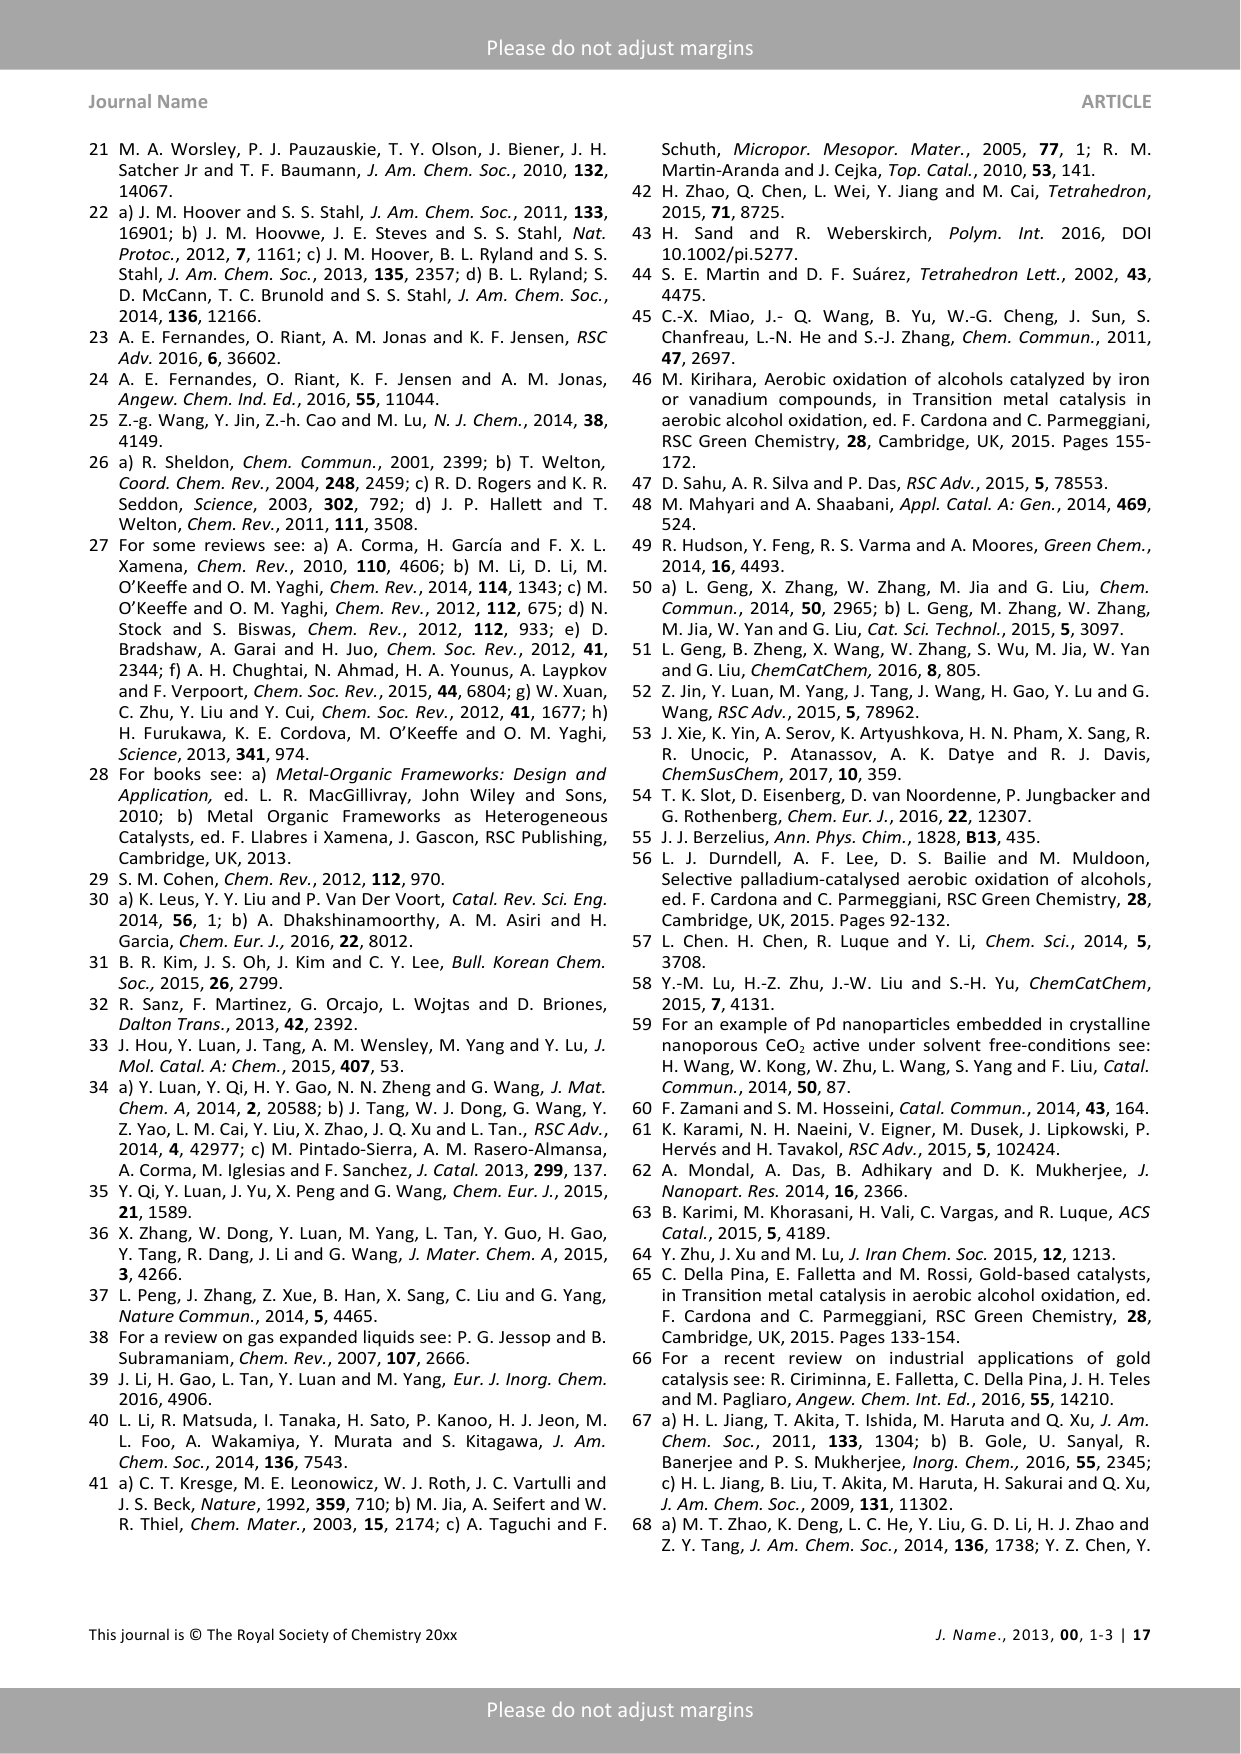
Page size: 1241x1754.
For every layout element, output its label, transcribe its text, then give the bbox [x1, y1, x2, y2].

text J. Hou, Y. Luan, J. Tang, A. M. Wensley, M. Yang and Y. Lu, J. Mol. Catal. A: Chem., 2015, 407, 53. [89, 1035, 608, 1077]
text M. Kirihara, Aerobic oxidation of alcohols catalyzed by iron or vanadium compounds, in Transition metal catalysis in aerobic alcohol oxidation, ed. F. Cardona and C. Parmeggiani, RSC Green Chemistry, 28, Cambridge, UK, 2015. Pages 155-172. [632, 368, 1152, 472]
text For books see: a) Metal-Organic Frameworks: Design and Application, ed. L. R. MacGillivray, John Wiley and Sons, 2010; b) Metal Organic Frameworks as Heterogeneous Catalysts, ed. F. Llabres i Xamena, J. Gascon, RSC Publishing, Cambridge, UK, 2013. [89, 764, 608, 868]
text Y. Qi, Y. Luan, J. Yu, X. Peng and G. Wang, Chem. Eur. J., 2015, 21, 1589. [89, 1181, 608, 1222]
text For a recent review on industrial applications of gold catalysis see: R. Ciriminna, E. Falletta, C. Della Pina, J. H. Teles and M. Pagliaro, Angew. Chem. Int. Ed., 2016, 55, 14210. [632, 1347, 1152, 1410]
text a) J. M. Hoover and S. S. Stahl, J. Am. Chem. Soc., 2011, 133, 16901; b) J. M. Hoovwe, J. E. Steves and S. S. Stahl, Nat. Protoc., 2012, 7, 1161; c) J. M. Hoover, B. L. Ryland and S. S. Stahl, J. Am. Chem. Soc., 2013, 135, 2357; d) B. L. Ryland; S. D. McCann, T. C. Brunold and S. S. Stahl, J. Am. Chem. Soc., 2014, 136, 12166. [89, 202, 608, 327]
text Z. Jin, Y. Luan, M. Yang, J. Tang, J. Wang, H. Gao, Y. Lu and G. Wang, RSC Adv., 2015, 5, 78962. [632, 681, 1152, 722]
text K. Karami, N. H. Naeini, V. Eigner, M. Dusek, J. Lipkowski, P. Hervés and H. Tavakol, RSC Adv., 2015, 5, 102424. [632, 1118, 1152, 1160]
text a) L. Geng, X. Zhang, W. Zhang, M. Jia and G. Liu, Chem. Commun., 2014, 50, 2965; b) L. Geng, M. Zhang, W. Zhang, M. Jia, W. Yan and G. Liu, Cat. Sci. Technol., 2015, 5, 3097. [632, 577, 1152, 639]
text S. E. Martin and D. F. Suárez, Tetrahedron Lett., 2002, 43, 4475. [632, 264, 1152, 306]
text H. Zhao, Q. Chen, L. Wei, Y. Jiang and M. Cai, Tetrahedron, 2015, 71, 8725. [632, 181, 1152, 222]
text L. Chen. H. Chen, R. Luque and Y. Li, Chem. Sci., 2014, 5, 3708. [632, 931, 1152, 972]
text a) C. T. Kresge, M. E. Leonowicz, W. J. Roth, J. C. Vartulli and J. S. Beck, Nature, 1992, 359, 710; b) M. Jia, A. Seifert and W. R. Thiel, Chem. Mater., 2003, 15, 2174; c) A. Taguchi and F. Schuth, Micropor. Mesopor. Mater., 2005, 77, 1; R. M. Martin-Aranda and J. Cejka, Top. Catal., 2010, 53, 141. [89, 1472, 608, 1535]
text S. M. Cohen, Chem. Rev., 2012, 112, 970. [89, 868, 608, 889]
text F. Zamani and S. M. Hosseini, Catal. Commun., 2014, 43, 164. [632, 1097, 1152, 1118]
text M. A. Worsley, P. J. Pauzauskie, T. Y. Olson, J. Biener, J. H. Satcher Jr and T. F. Baumann, J. Am. Chem. Soc., 2010, 132, 14067. [89, 139, 608, 202]
text Y. Zhu, J. Xu and M. Lu, J. Iran Chem. Soc. 2015, 12, 1213. [632, 1243, 1152, 1264]
text R. Sanz, F. Martinez, G. Orcajo, L. Wojtas and D. Briones, Dalton Trans., 2013, 42, 2392. [89, 993, 608, 1035]
text L. Li, R. Matsuda, I. Tanaka, H. Sato, P. Kanoo, H. J. Jeon, M. L. Foo, A. Wakamiya, Y. Murata and S. Kitagawa, J. Am. Chem. Soc., 2014, 136, 7543. [89, 1410, 608, 1472]
text A. E. Fernandes, O. Riant, A. M. Jonas and K. F. Jensen, RSC Adv. 2016, 6, 36602. [89, 327, 608, 368]
text A. Mondal, A. Das, B. Adhikary and D. K. Mukherjee, J. Nanopart. Res. 2014, 16, 2366. [632, 1160, 1152, 1202]
text a) K. Leus, Y. Y. Liu and P. Van Der Voort, Catal. Rev. Sci. Eng. 2014, 56, 1; b) A. Dhakshinamoorthy, A. M. Asiri and H. Garcia, Chem. Eur. J., 2016, 22, 8012. [89, 889, 608, 952]
text J. Li, H. Gao, L. Tan, Y. Luan and M. Yang, Eur. J. Inorg. Chem. 2016, 4906. [89, 1368, 608, 1410]
text M. Mahyari and A. Shaabani, Appl. Catal. A: Gen., 2014, 469, 524. [632, 493, 1152, 535]
text B. Karimi, M. Khorasani, H. Vali, C. Vargas, and R. Luque, ACS Catal., 2015, 5, 4189. [632, 1202, 1152, 1243]
text a) R. Sheldon, Chem. Commun., 2001, 2399; b) T. Welton, Coord. Chem. Rev., 2004, 248, 2459; c) R. D. Rogers and K. R. Seddon, Science, 2003, 302, 792; d) J. P. Hallett and T. Welton, Chem. Rev., 2011, 111, 3508. [89, 452, 608, 535]
text a) Y. Luan, Y. Qi, H. Y. Gao, N. N. Zheng and G. Wang, J. Mat. Chem. A, 2014, 2, 20588; b) J. Tang, W. J. Dong, G. Wang, Y. Z. Yao, L. M. Cai, Y. Liu, X. Zhao, J. Q. Xu and L. Tan., RSC Adv., 2014, 4, 42977; c) M. Pintado-Sierra, A. M. Rasero-Almansa, A. Corma, M. Iglesias and F. Sanchez, J. Catal. 2013, 299, 137. [89, 1077, 608, 1181]
text a) H. L. Jiang, T. Akita, T. Ishida, M. Haruta and Q. Xu, J. Am. Chem. Soc., 2011, 133, 1304; b) B. Gole, U. Sanyal, R. Banerjee and P. S. Mukherjee, Inorg. Chem., 2016, 55, 2345; c) H. L. Jiang, B. Liu, T. Akita, M. Haruta, H. Sakurai and Q. Xu, J. Am. Chem. Soc., 2009, 131, 11302. [632, 1410, 1152, 1514]
text For some reviews see: a) A. Corma, H. García and F. X. L. Xamena, Chem. Rev., 2010, 110, 4606; b) M. Li, D. Li, M. O’Keeffe and O. M. Yaghi, Chem. Rev., 2014, 114, 1343; c) M. O’Keeffe and O. M. Yaghi, Chem. Rev., 2012, 112, 675; d) N. Stock and S. Biswas, Chem. Rev., 2012, 112, 933; e) D. Bradshaw, A. Garai and H. Juo, Chem. Soc. Rev., 2012, 41, 2344; f) A. H. Chughtai, N. Ahmad, H. A. Younus, A. Laypkov and F. Verpoort, Chem. Soc. Rev., 2015, 44, 6804; g) W. Xuan, C. Zhu, Y. Liu and Y. Cui, Chem. Soc. Rev., 2012, 41, 1677; h) H. Furukawa, K. E. Cordova, M. O’Keeffe and O. M. Yaghi, Science, 2013, 341, 974. [89, 535, 608, 764]
text L. J. Durndell, A. F. Lee, D. S. Bailie and M. Muldoon, Selective palladium-catalysed aerobic oxidation of alcohols, ed. F. Cardona and C. Parmeggiani, RSC Green Chemistry, 28, Cambridge, UK, 2015. Pages 92-132. [632, 847, 1152, 931]
text C. Della Pina, E. Falletta and M. Rossi, Gold-based catalysts, in Transition metal catalysis in aerobic alcohol oxidation, ed. F. Cardona and C. Parmeggiani, RSC Green Chemistry, 28, Cambridge, UK, 2015. Pages 133-154. [632, 1264, 1152, 1347]
text L. Geng, B. Zheng, X. Wang, W. Zhang, S. Wu, M. Jia, W. Yan and G. Liu, ChemCatChem, 2016, 8, 805. [632, 639, 1152, 681]
text J. J. Berzelius, Ann. Phys. Chim., 1828, B13, 435. [632, 827, 1152, 847]
text Z.-g. Wang, Y. Jin, Z.-h. Cao and M. Lu, N. J. Chem., 2014, 38, 4149. [89, 410, 608, 452]
text A. E. Fernandes, O. Riant, K. F. Jensen and A. M. Jonas, Angew. Chem. Ind. Ed., 2016, 55, 11044. [89, 368, 608, 410]
text R. Hudson, Y. Feng, R. S. Varma and A. Moores, Green Chem., 2014, 16, 4493. [632, 535, 1152, 577]
text H. Sand and R. Weberskirch, Polym. Int. 2016, DOI 10.1002/pi.5277. [632, 222, 1152, 264]
text T. K. Slot, D. Eisenberg, D. van Noordenne, P. Jungbacker and G. Rothenberg, Chem. Eur. J., 2016, 22, 12307. [632, 785, 1152, 827]
text Y.-M. Lu, H.-Z. Zhu, J.-W. Liu and S.-H. Yu, ChemCatChem, 2015, 7, 4131. [632, 972, 1152, 1014]
text L. Peng, J. Zhang, Z. Xue, B. Han, X. Sang, C. Liu and G. Yang, Nature Commun., 2014, 5, 4465. [89, 1285, 608, 1327]
text X. Zhang, W. Dong, Y. Luan, M. Yang, L. Tan, Y. Guo, H. Gao, Y. Tang, R. Dang, J. Li and G. Wang, J. Mater. Chem. A, 2015, 3, 4266. [89, 1222, 608, 1285]
text D. Sahu, A. R. Silva and P. Das, RSC Adv., 2015, 5, 78553. [632, 472, 1152, 493]
text For an example of Pd nanoparticles embedded in crystalline nanoporous CeO2 active under solvent free-conditions see: H. Wang, W. Kong, W. Zhu, L. Wang, S. Yang and F. Liu, Catal. Commun., 2014, 50, 87. [632, 1014, 1152, 1097]
text B. R. Kim, J. S. Oh, J. Kim and C. Y. Lee, Bull. Korean Chem. Soc., 2015, 26, 2799. [89, 952, 608, 993]
text J. Xie, K. Yin, A. Serov, K. Artyushkova, H. N. Pham, X. Sang, R. R. Unocic, P. Atanassov, A. K. Datye and R. J. Davis, ChemSusChem, 2017, 10, 359. [632, 722, 1152, 785]
text a) C. T. Kresge, M. E. Leonowicz, W. J. Roth, J. C. Vartulli and J. S. Beck, Nature, 1992, 359, 710; b) M. Jia, A. Seifert and W. R. Thiel, Chem. Mater., 2003, 15, 2174; c) A. Taguchi and F. Schuth, Micropor. Mesopor. Mater., 2005, 77, 1; R. M. Martin-Aranda and J. Cejka, Top. Catal., 2010, 53, 141. [632, 139, 1152, 181]
text For a review on gas expanded liquids see: P. G. Jessop and B. Subramaniam, Chem. Rev., 2007, 107, 2666. [89, 1327, 608, 1368]
text C.-X. Miao, J.- Q. Wang, B. Yu, W.-G. Cheng, J. Sun, S. Chanfreau, L.-N. He and S.-J. Zhang, Chem. Commun., 2011, 47, 2697. [632, 306, 1152, 368]
